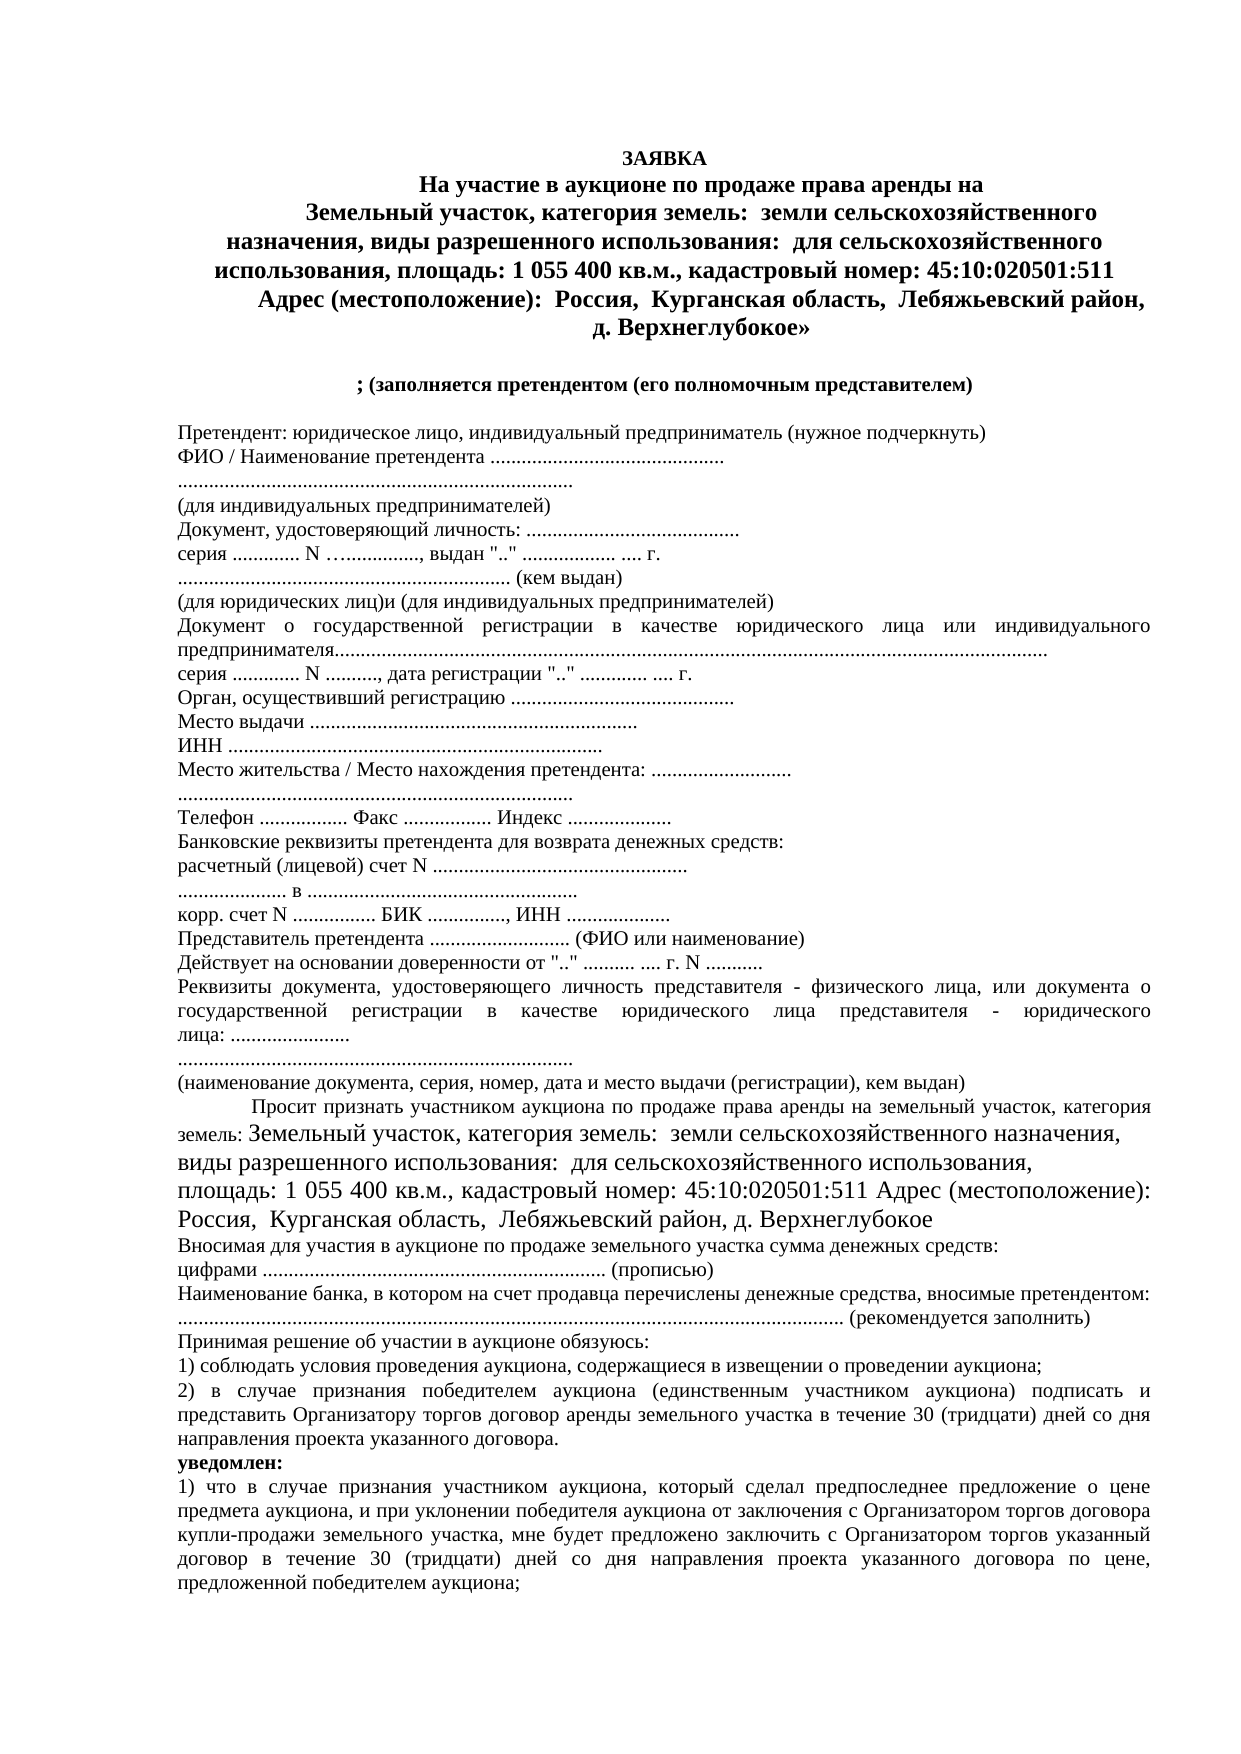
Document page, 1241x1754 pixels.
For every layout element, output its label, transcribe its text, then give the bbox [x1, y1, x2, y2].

text (наименование документа, серия, номер, дата и место выдачи (регистрации), кем выдан) [177, 1070, 1152, 1094]
text На участие в аукционе по продаже права аренды на [177, 170, 1152, 197]
text 1) соблюдать условия проведения аукциона, содержащиеся в извещении о проведении аукциона; [177, 1353, 1152, 1377]
text ; (заполняется претендентом (его полномочным представителем) [177, 370, 1152, 396]
text ................................................................ (кем выдан) [177, 565, 1152, 589]
text (для индивидуальных предпринимателей) [177, 492, 1152, 517]
text д. Верхнеглубокое» [177, 312, 1152, 341]
text серия ............. N ….............., выдан ".." .................. .... г. [177, 541, 1152, 565]
text Реквизиты документа, удостоверяющего личность представителя - физического лица, или документа о государственной регистрации в качестве юридического лица представителя - юридического лица: ....................... [177, 974, 1152, 1046]
text Действует на основании доверенности от ".." .......... .... г. N ........... [177, 950, 1152, 974]
text уведомлен: [177, 1450, 1152, 1474]
text Вносимая для участия в аукционе по продаже земельного участка сумма денежных средств: [177, 1233, 1152, 1257]
text Телефон ................. Факс ................. Индекс .................... [177, 805, 1152, 829]
text ФИО / Наименование претендента ............................................. [177, 444, 1152, 468]
text 2) в случае признания победителем аукциона (единственным участником аукциона) подписать и представить Организатору торгов договор аренды земельного участка в течение 30 (тридцати) дней со дня направления проекта указанного договора. [177, 1377, 1152, 1450]
text Место выдачи ............................................................... [177, 709, 1152, 733]
text Орган, осуществивший регистрацию ........................................... [177, 685, 1152, 709]
text ............................................................................ [177, 781, 1152, 805]
text Земельный участок, категория земель: земли сельскохозяйственного назначения, виды разрешенного использования: для сельскохозяйственного использования, площадь: 1 055 400 кв.м., кадастровый номер: 45:10:020501:511 [177, 197, 1152, 284]
text Представитель претендента ........................... (ФИО или наименование) [177, 926, 1152, 950]
text 1) что в случае признания участником аукциона, который сделал предпоследнее предложение о цене предмета аукциона, и при уклонении победителя аукциона от заключения с Организатором торгов договора купли-продажи земельного участка, мне будет предложено заключить с Организатором торгов указанный договор в течение 30 (тридцати) дней со дня направления проекта указанного договора по цене, предложенной победителем аукциона; [177, 1474, 1152, 1594]
text Претендент: юридическое лицо, индивидуальный предприниматель (нужное подчеркнуть) [177, 420, 1152, 444]
text площадь: 1 055 400 кв.м., кадастровый номер: 45:10:020501:511 Адрес (местоположение): Россия, Курганская область, Лебяжьевский район, д. Верхнеглубокое [177, 1176, 1152, 1233]
text ИНН ........................................................................ [177, 733, 1152, 757]
text (для юридических лиц)и (для индивидуальных предпринимателей) [177, 589, 1152, 613]
text ............................................................................ [177, 1046, 1152, 1070]
text виды разрешенного использования: для сельскохозяйственного использования, [177, 1147, 1152, 1176]
text Адрес (местоположение): Россия, Курганская область, Лебяжьевский район, [177, 284, 1152, 312]
text Банковские реквизиты претендента для возврата денежных средств: [177, 829, 1152, 853]
text корр. счет N ................ БИК ..............., ИНН .................... [177, 902, 1152, 926]
text Документ о государственной регистрации в качестве юридического лица или индивидуального предпринимателя......................................................................................................................................... [177, 613, 1152, 661]
text Принимая решение об участии в аукционе обязуюсь: [177, 1329, 1152, 1353]
text расчетный (лицевой) счет N ................................................. [177, 853, 1152, 877]
text Наименование банка, в котором на счет продавца перечислены денежные средства, вносимые претендентом: ................................................................................................................................ (рекомендуется заполнить) [177, 1281, 1152, 1329]
text ............................................................................ [177, 468, 1152, 492]
text ЗАЯВКА [177, 146, 1152, 170]
text цифрами .................................................................. (прописью) [177, 1257, 1152, 1281]
text ..................... в .................................................... [177, 877, 1152, 902]
text Место жительства / Место нахождения претендента: ........................... [177, 757, 1152, 781]
text Документ, удостоверяющий личность: ......................................... [177, 517, 1152, 541]
text Просит признать участником аукциона по продаже права аренды на земельный участок, категория земель: Земельный участок, категория земель: земли сельскохозяйственного назначения, [177, 1094, 1152, 1147]
text серия ............. N .........., дата регистрации ".." ............. .... г. [177, 661, 1152, 685]
